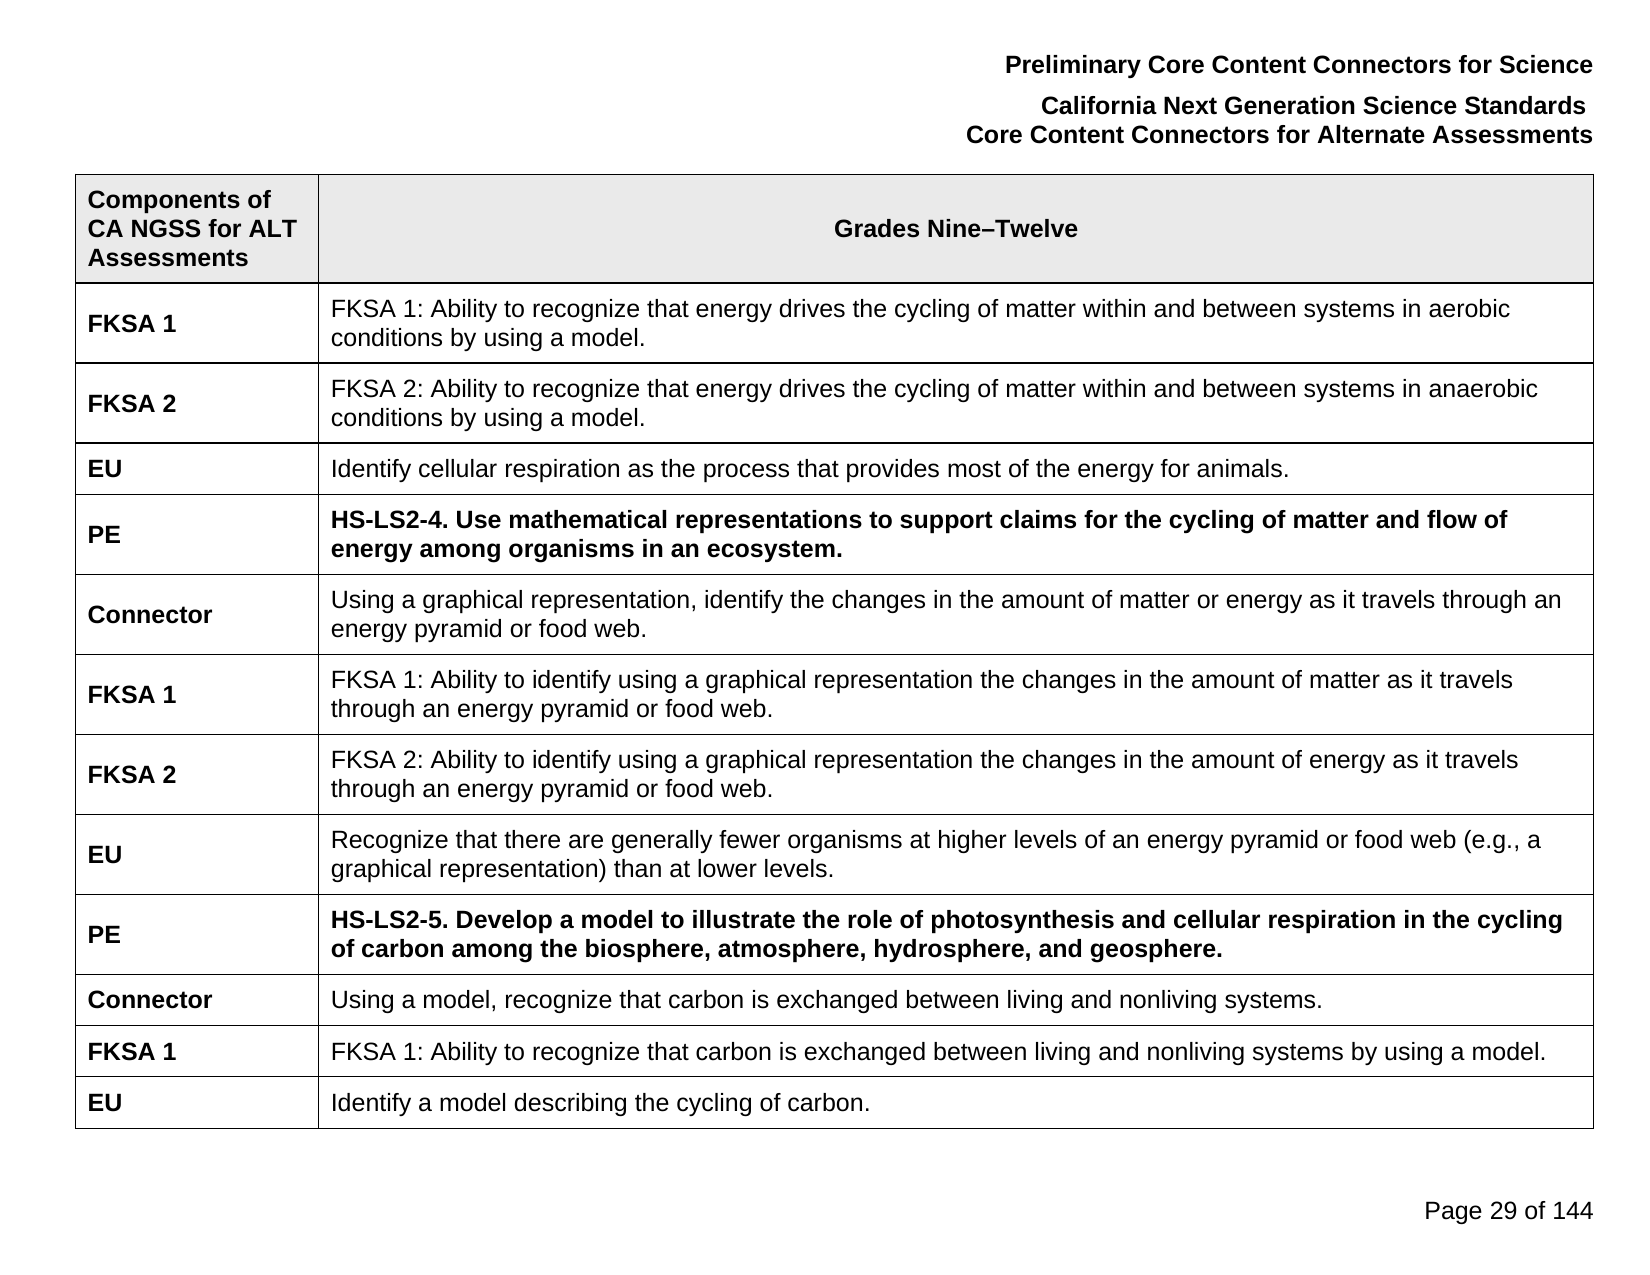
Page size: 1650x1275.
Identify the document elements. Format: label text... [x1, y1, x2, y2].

table_cell FKSA 1: Ability to recognize that carbon is exchanged between living and nonliving systems by using a model. [319, 1026, 1593, 1076]
table_cell HS-LS2-5. Develop a model to illustrate the role of photosynthesis and cellular respiration in the cycling of carbon among the biosphere, atmosphere, hydrosphere, and geosphere. [319, 895, 1593, 974]
table_cell FKSA 2: Ability to recognize that energy drives the cycling of matter within and between systems in anaerobic conditions by using a model. [319, 364, 1593, 442]
table_cell FKSA 2 [76, 735, 318, 814]
table_cell Identify cellular respiration as the process that provides most of the energy for animals. [319, 444, 1593, 494]
table_header Components of CA NGSS for ALT Assessments [76, 175, 318, 282]
table_cell FKSA 1: Ability to identify using a graphical representation the changes in the amount of matter as it travels through an energy pyramid or food web. [319, 655, 1593, 734]
table_cell FKSA 2 [76, 364, 318, 442]
table_cell FKSA 1 [76, 284, 318, 362]
table_cell Identify a model describing the cycling of carbon. [319, 1077, 1593, 1127]
table_cell Using a graphical representation, identify the changes in the amount of matter or energy as it travels through an energy pyramid or food web. [319, 575, 1593, 654]
table_cell PE [76, 495, 318, 574]
table_cell Using a model, recognize that carbon is exchanged between living and nonliving systems. [319, 975, 1593, 1025]
table_cell HS-LS2-4. Use mathematical representations to support claims for the cycling of matter and flow of energy among organisms in an ecosystem. [319, 495, 1593, 574]
table_cell PE [76, 895, 318, 974]
table_cell EU [76, 1077, 318, 1127]
table_cell EU [76, 444, 318, 494]
table_cell FKSA 1 [76, 1026, 318, 1076]
table_cell Connector [76, 575, 318, 654]
table_cell FKSA 1: Ability to recognize that energy drives the cycling of matter within and between systems in aerobic conditions by using a model. [319, 284, 1593, 362]
table_cell Connector [76, 975, 318, 1025]
table_cell Recognize that there are generally fewer organisms at higher levels of an energy pyramid or food web (e.g., a graphical representation) than at lower levels. [319, 815, 1593, 894]
table_header Grades Nine–Twelve [319, 175, 1593, 282]
table_cell FKSA 2: Ability to identify using a graphical representation the changes in the amount of energy as it travels through an energy pyramid or food web. [319, 735, 1593, 814]
table_cell EU [76, 815, 318, 894]
table_cell FKSA 1 [76, 655, 318, 734]
